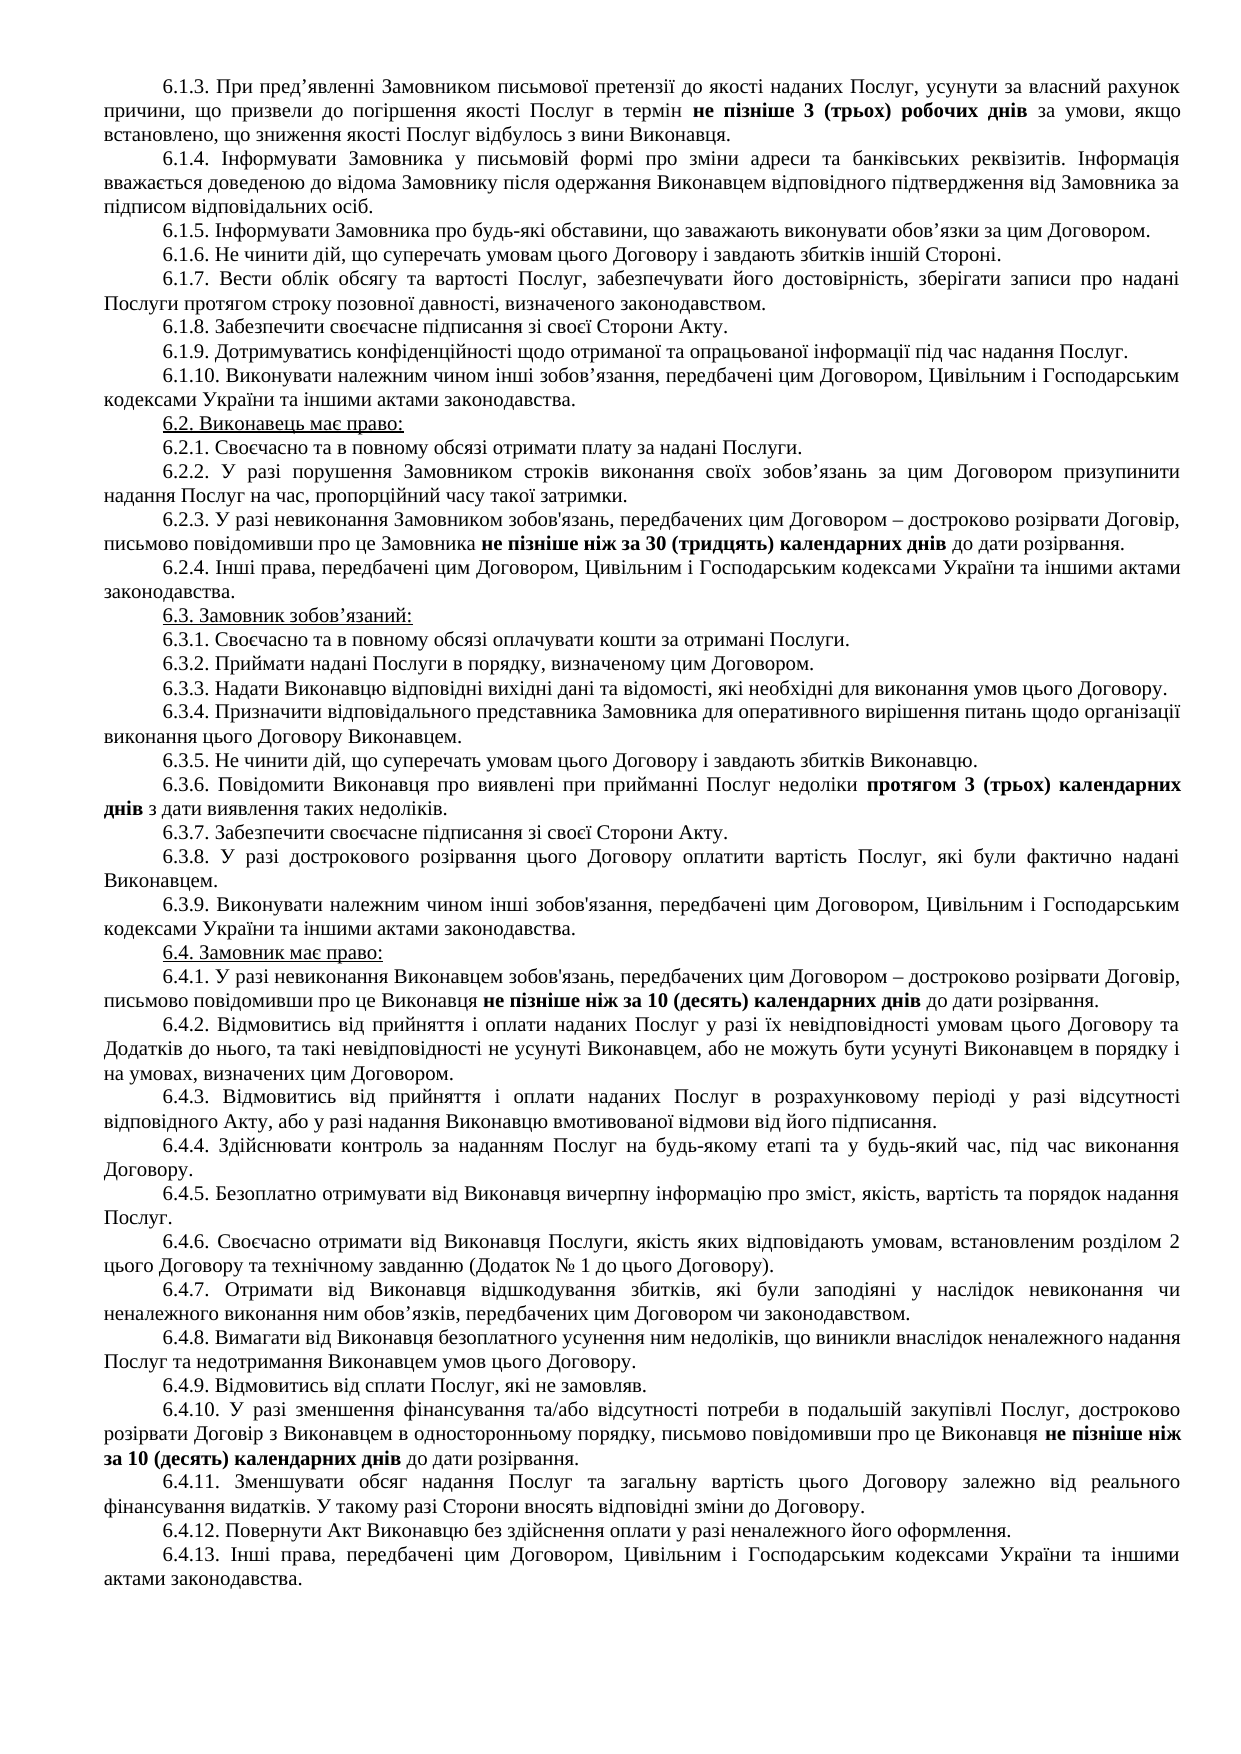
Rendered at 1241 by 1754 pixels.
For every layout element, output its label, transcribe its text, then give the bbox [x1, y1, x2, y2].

text 6.3.8. У разі дострокового розірвання цього Договору оплатити вартість Послуг, які були фактично надані Виконавцем. [103, 844, 1181, 892]
text 6.3.7. Забезпечити своєчасне підписання зі своєї Сторони Акту. [103, 820, 1181, 844]
text 6.2.3. У разі невиконання Замовником зобов'язань, передбачених цим Договором – достроково розірвати Договір, письмово повідомивши про це Замовника не пізніше ніж за 30 (тридцять) календарних днів до дати розірвання. [103, 507, 1181, 555]
text 6.4.3. Відмовитись від прийняття і оплати наданих Послуг в розрахунковому періоді у разі відсутності відповідного Акту, або у разі надання Виконавцю вмотивованої відмови від його підписання. [103, 1084, 1181, 1133]
text 6.4.2. Відмовитись від прийняття і оплати наданих Послуг у разі їх невідповідності умовам цього Договору та Додатків до нього, та такі невідповідності не усунуті Виконавцем, або не можуть бути усунуті Виконавцем в порядку і на умовах, визначених цим Договором. [103, 1012, 1181, 1084]
text 6.3.6. Повідомити Виконавця про виявлені при прийманні Послуг недоліки протягом 3 (трьох) календарних днів з дати виявлення таких недоліків. [103, 772, 1181, 820]
text 6.3.5. Не чинити дій, що суперечать умовам цього Договору і завдають збитків Виконавцю. [103, 748, 1181, 772]
text 6.3.1. Своєчасно та в повному обсязі оплачувати кошти за отримані Послуги. [103, 627, 1181, 651]
text 6.4.6. Своєчасно отримати від Виконавця Послуги, якість яких відповідають умовам, встановленим розділом 2 цього Договору та технічному завданню (Додаток № 1 до цього Договору). [103, 1229, 1181, 1277]
text 6.3.4. Призначити відповідального представника Замовника для оперативного вирішення питань щодо організації виконання цього Договору Виконавцем. [103, 699, 1181, 748]
text 6.4.13. Інші права, передбачені цим Договором, Цивільним і Господарським кодексами України та іншими актами законодавства. [103, 1542, 1181, 1590]
text 6.4.8. Вимагати від Виконавця безоплатного усунення ним недоліків, що виникли внаслідок неналежного надання Послуг та недотримання Виконавцем умов цього Договору. [103, 1325, 1181, 1373]
text 6.1.6. Не чинити дій, що суперечать умовам цього Договору і завдають збитків іншій Стороні. [103, 242, 1181, 266]
text 6.3.3. Надати Виконавцю відповідні вихідні дані та відомості, які необхідні для виконання умов цього Договору. [103, 675, 1181, 699]
text 6.3.9. Виконувати належним чином інші зобов'язання, передбачені цим Договором, Цивільним і Господарським кодексами України та іншими актами законодавства. [103, 892, 1181, 940]
text 6.4.11. Зменшувати обсяг надання Послуг та загальну вартість цього Договору залежно від реального фінансування видатків. У такому разі Сторони вносять відповідні зміни до Договору. [103, 1469, 1181, 1518]
text 6.1.4. Інформувати Замовника у письмовій формі про зміни адреси та банківських реквізитів. Інформація вважається доведеною до відома Замовнику після одержання Виконавцем відповідного підтвердження від Замовника за підписом відповідальних осіб. [103, 146, 1181, 218]
text 6.1.7. Вести облік обсягу та вартості Послуг, забезпечувати його достовірність, зберігати записи про надані Послуги протягом строку позовної давності, визначеного законодавством. [103, 266, 1181, 314]
text 6.4.5. Безоплатно отримувати від Виконавця вичерпну інформацію про зміст, якість, вартість та порядок надання Послуг. [103, 1181, 1181, 1229]
text 6.4. Замовник має право: [103, 940, 1181, 964]
text 6.4.7. Отримати від Виконавця відшкодування збитків, які були заподіяні у наслідок невиконання чи неналежного виконання ним обов’язків, передбачених цим Договором чи законодавством. [103, 1277, 1181, 1325]
text 6.2. Виконавець має право: [103, 411, 1181, 435]
text 6.1.8. Забезпечити своєчасне підписання зі своєї Сторони Акту. [103, 314, 1181, 338]
text 6.4.12. Повернути Акт Виконавцю без здійснення оплати у разі неналежного його оформлення. [103, 1518, 1181, 1542]
text 6.4.4. Здійснювати контроль за наданням Послуг на будь-якому етапі та у будь-який час, під час виконання Договору. [103, 1133, 1181, 1181]
text 6.1.5. Інформувати Замовника про будь-які обставини, що заважають виконувати обов’язки за цим Договором. [103, 218, 1181, 242]
text 6.4.9. Відмовитись від сплати Послуг, які не замовляв. [103, 1373, 1181, 1397]
text 6.2.1. Своєчасно та в повному обсязі отримати плату за надані Послуги. [103, 435, 1181, 459]
text 6.1.3. При пред’явленні Замовником письмової претензії до якості наданих Послуг, усунути за власний рахунок причини, що призвели до погіршення якості Послуг в термін не пізніше 3 (трьох) робочих днів за умови, якщо встановлено, що зниження якості Послуг відбулось з вини Виконавця. [103, 74, 1181, 146]
text 6.4.10. У разі зменшення фінансування та/або відсутності потреби в подальшій закупівлі Послуг, достроково розірвати Договір з Виконавцем в односторонньому порядку, письмово повідомивши про це Виконавця не пізніше ніж за 10 (десять) календарних днів до дати розірвання. [103, 1397, 1181, 1469]
text 6.4.1. У разі невиконання Виконавцем зобов'язань, передбачених цим Договором – достроково розірвати Договір, письмово повідомивши про це Виконавця не пізніше ніж за 10 (десять) календарних днів до дати розірвання. [103, 964, 1181, 1012]
text 6.1.10. Виконувати належним чином інші зобов’язання, передбачені цим Договором, Цивільним і Господарським кодексами України та іншими актами законодавства. [103, 363, 1181, 411]
text 6.2.2. У разі порушення Замовником строків виконання своїх зобов’язань за цим Договором призупинити надання Послуг на час, пропорційний часу такої затримки. [103, 459, 1181, 507]
text 6.1.9. Дотримуватись конфіденційності щодо отриманої та опрацьованої інформації під час надання Послуг. [103, 338, 1181, 363]
text 6.2.4. Інші права, передбачені цим Договором, Цивільним і Господарським кодексами України та іншими актами законодавства. [103, 555, 1181, 603]
text 6.3.2. Приймати надані Послуги в порядку, визначеному цим Договором. [103, 651, 1181, 675]
text 6.3. Замовник зобов’язаний: [103, 603, 1181, 627]
